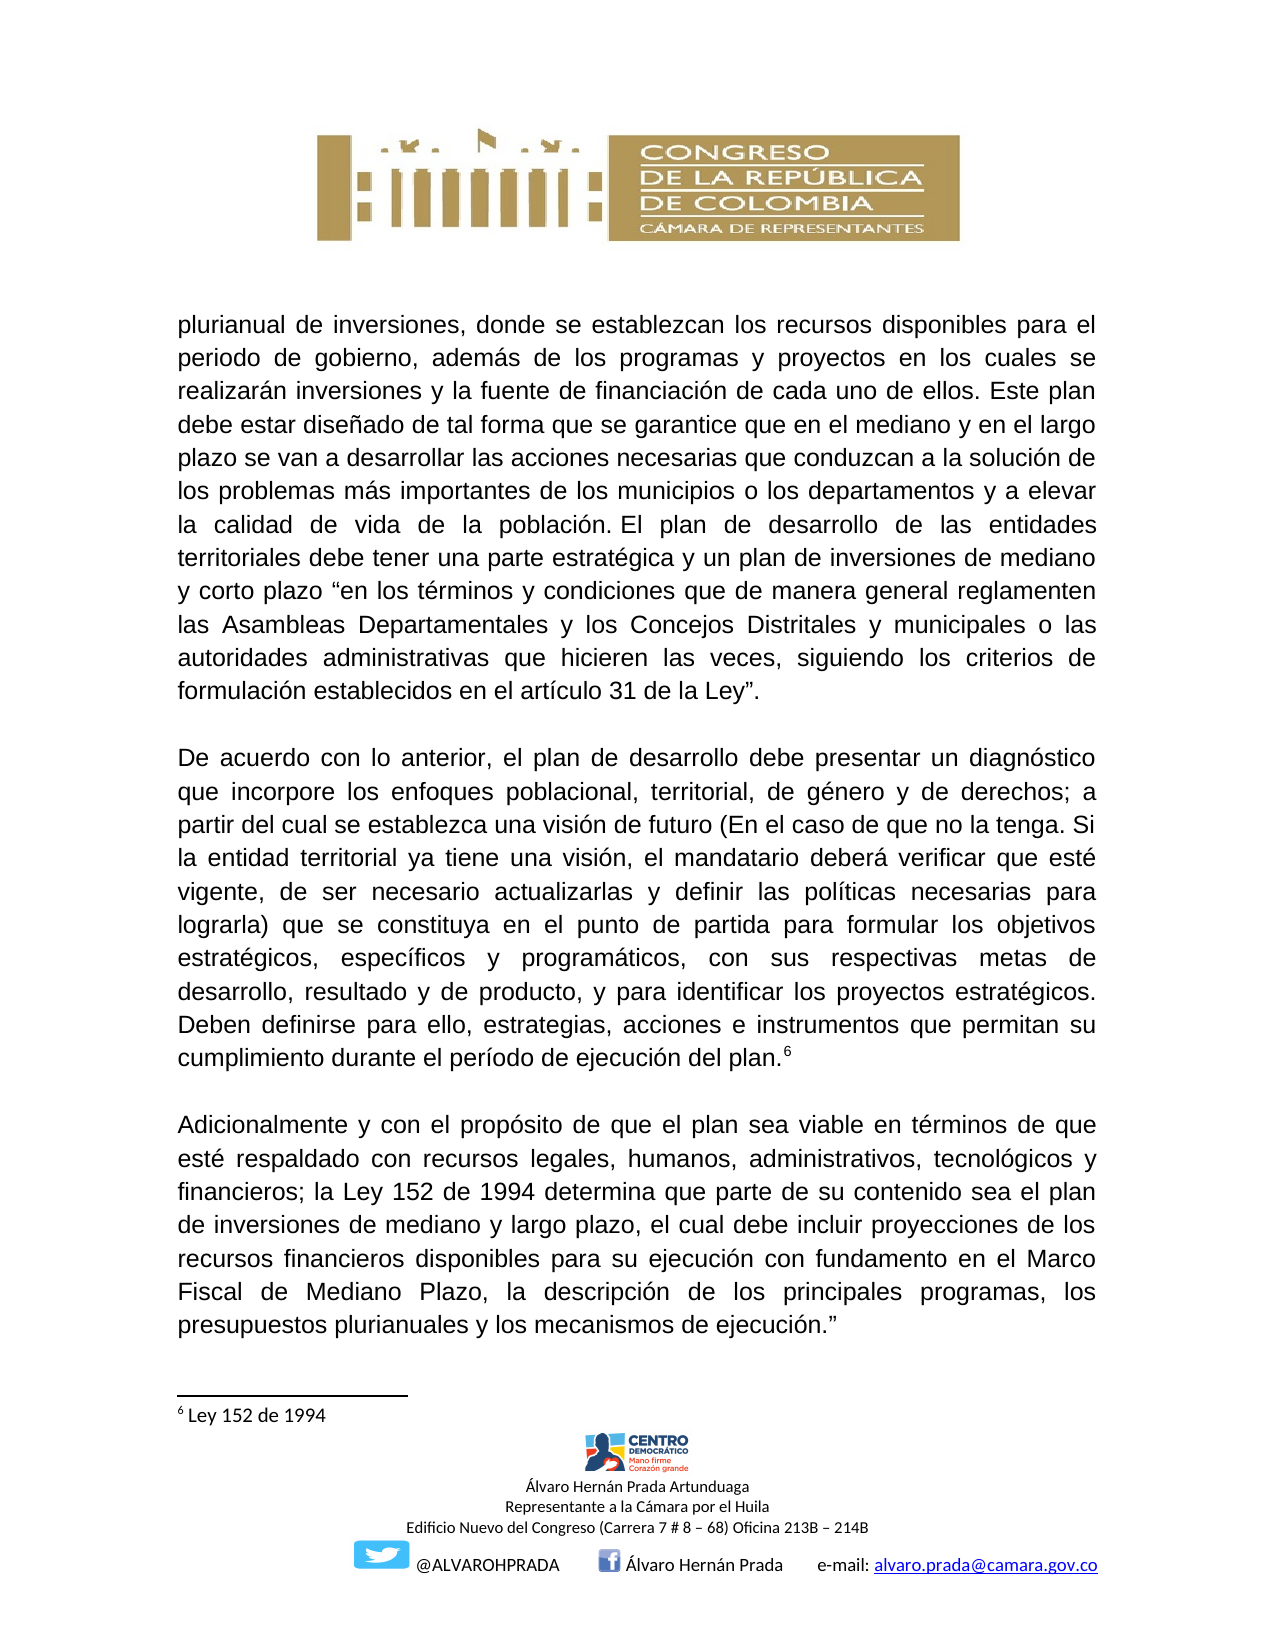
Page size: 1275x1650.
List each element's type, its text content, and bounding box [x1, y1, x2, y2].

text De acuerdo con lo anterior, el plan de desarrollo debe presentar un diagnóstico que incorpore los enfoques poblacional, territorial, de género y de derechos; a partir del cual se establezca una visión de futuro (En el caso de que no la tenga. Si la entidad territorial ya tiene una visión, el mandatario deberá verificar que esté vigente, de ser necesario actualizarlas y definir las políticas necesarias para lograrla) que se constituya en el punto de partida para formular los objetivos estratégicos, específicos y programáticos, con sus respectivas metas de desarrollo, resultado y de producto, y para identificar los proyectos estratégicos. Deben definirse para ello, estrategias, acciones e instrumentos que permitan su cumplimiento durante el período de ejecución del plan. [177, 739, 1098, 1072]
picture [598, 1549, 621, 1572]
picture [301, 73, 974, 305]
picture [581, 1427, 694, 1477]
picture [347, 1537, 415, 1572]
text Adicionalmente y con el propósito de que el plan sea viable en términos de que esté respaldado con recursos legales, humanos, administrativos, tecnológicos y financieros; la Ley 152 de 1994 determina que parte de su contenido sea el plan de inversiones de mediano y largo plazo, el cual debe incluir proyecciones de los recursos financieros disponibles para su ejecución con fundamento en el Marco Fiscal de Mediano Plazo, la descripción de los principales programas, los presupuestos plurianuales y los mecanismos de ejecución.” [177, 1106, 1098, 1339]
